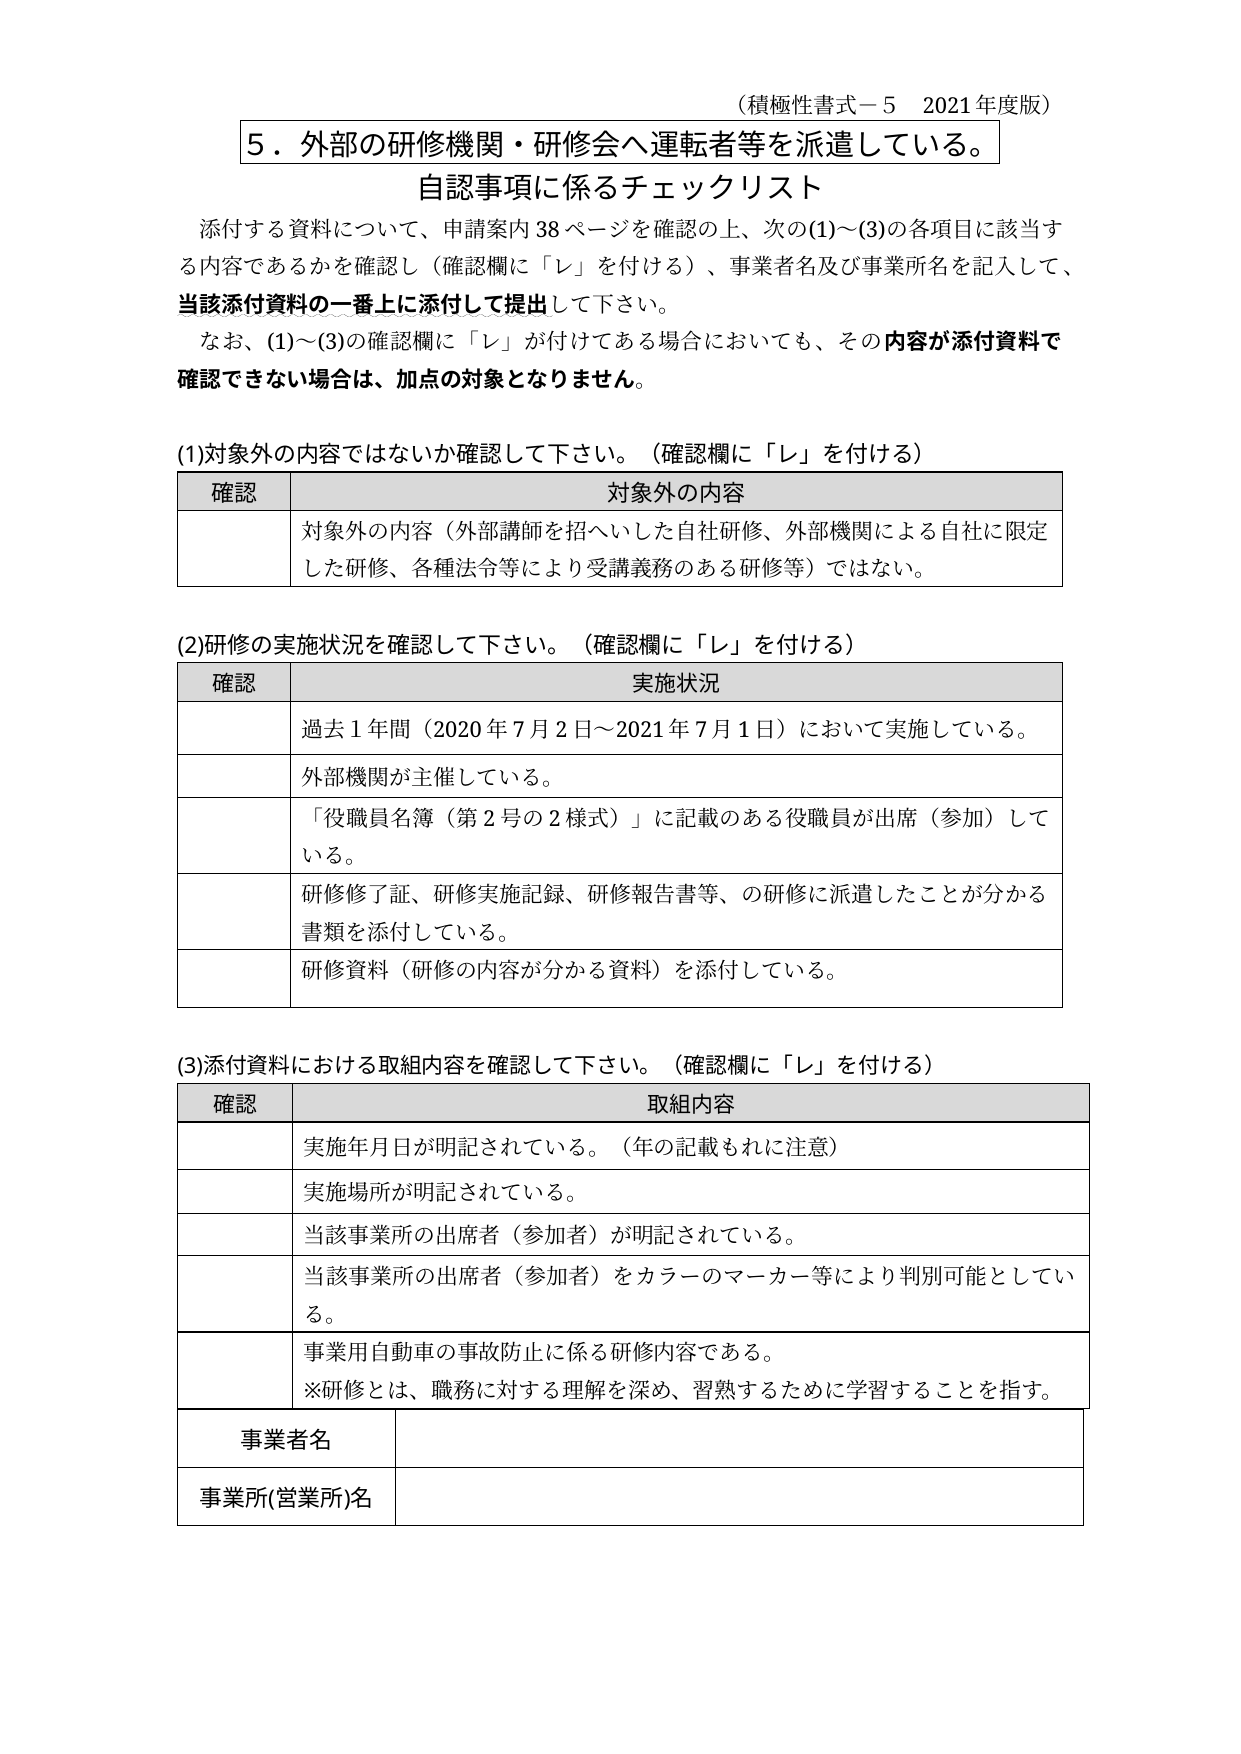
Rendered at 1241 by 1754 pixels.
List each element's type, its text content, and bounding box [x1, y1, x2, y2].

table_header 実施状況 [291, 663, 1062, 701]
table_header [396, 1410, 1083, 1467]
text (2)研修の実施状況を確認して下さい。（確認欄に「レ」を付ける） [177, 624, 1063, 662]
table_cell [178, 874, 290, 949]
table_cell [396, 1468, 1083, 1525]
table_cell [178, 950, 290, 1007]
table_cell [178, 1214, 292, 1255]
table_cell 研修資料（研修の内容が分かる資料）を添付している。 [291, 950, 1062, 1007]
text (3)添付資料における取組内容を確認して下さい。（確認欄に「レ」を付ける） [177, 1045, 1063, 1083]
table_cell [178, 1256, 292, 1331]
table_header 確認 [178, 663, 290, 701]
table_cell [178, 702, 290, 754]
table_cell 実施年月日が明記されている。（年の記載もれに注意） [293, 1123, 1089, 1169]
table_cell 当該事業所の出席者（参加者）をカラーのマーカー等により判別可能としている。 [293, 1256, 1089, 1331]
table_cell 研修修了証、研修実施記録、研修報告書等、の研修に派遣したことが分かる書類を添付している。 [291, 874, 1062, 949]
text 添付する資料について、申請案内38ページを確認の上、次の(1)～(3)の各項目に該当する内容であるかを確認し（確認欄に「レ」を付ける）、事業者名及び事業所名を記入して、当該添付資料の一番上に添付して提出して下さい。 [177, 209, 1063, 321]
table_header 確認 [178, 473, 290, 510]
table_cell [178, 1333, 292, 1407]
table_cell 事業用自動車の事故防止に係る研修内容である。 ※研修とは、職務に対する理解を深め、習熟するために学習することを指す。 [293, 1333, 1089, 1407]
table_cell 過去１年間（2020年7月2日～2021年7月1日）において実施している。 [291, 702, 1062, 754]
table_cell 外部機関が主催している。 [291, 755, 1062, 797]
table_header 対象外の内容 [291, 473, 1062, 510]
text (1)対象外の内容ではないか確認して下さい。（確認欄に「レ」を付ける） [177, 434, 1063, 471]
table_cell 事業所(営業所)名 [178, 1468, 395, 1525]
table_cell [178, 1123, 292, 1169]
table_header 確認 [178, 1084, 292, 1121]
table_cell 「役職員名簿（第2号の2様式）」に記載のある役職員が出席（参加）している。 [291, 798, 1062, 873]
text なお、(1)～(3)の確認欄に「レ」が付けてある場合においても、その内容が添付資料で確認できない場合は、加点の対象となりません。 [177, 321, 1063, 396]
table_header 取組内容 [293, 1084, 1089, 1121]
table_cell 当該事業所の出席者（参加者）が明記されている。 [293, 1214, 1089, 1255]
table_cell [178, 755, 290, 797]
table_cell [178, 511, 290, 586]
table_cell 実施場所が明記されている。 [293, 1170, 1089, 1212]
table_cell [178, 798, 290, 873]
table_cell [178, 1170, 292, 1212]
table_cell 対象外の内容（外部講師を招へいした自社研修、外部機関による自社に限定した研修、各種法令等により受講義務のある研修等）ではない。 [291, 511, 1062, 586]
table_header 事業者名 [178, 1410, 395, 1467]
